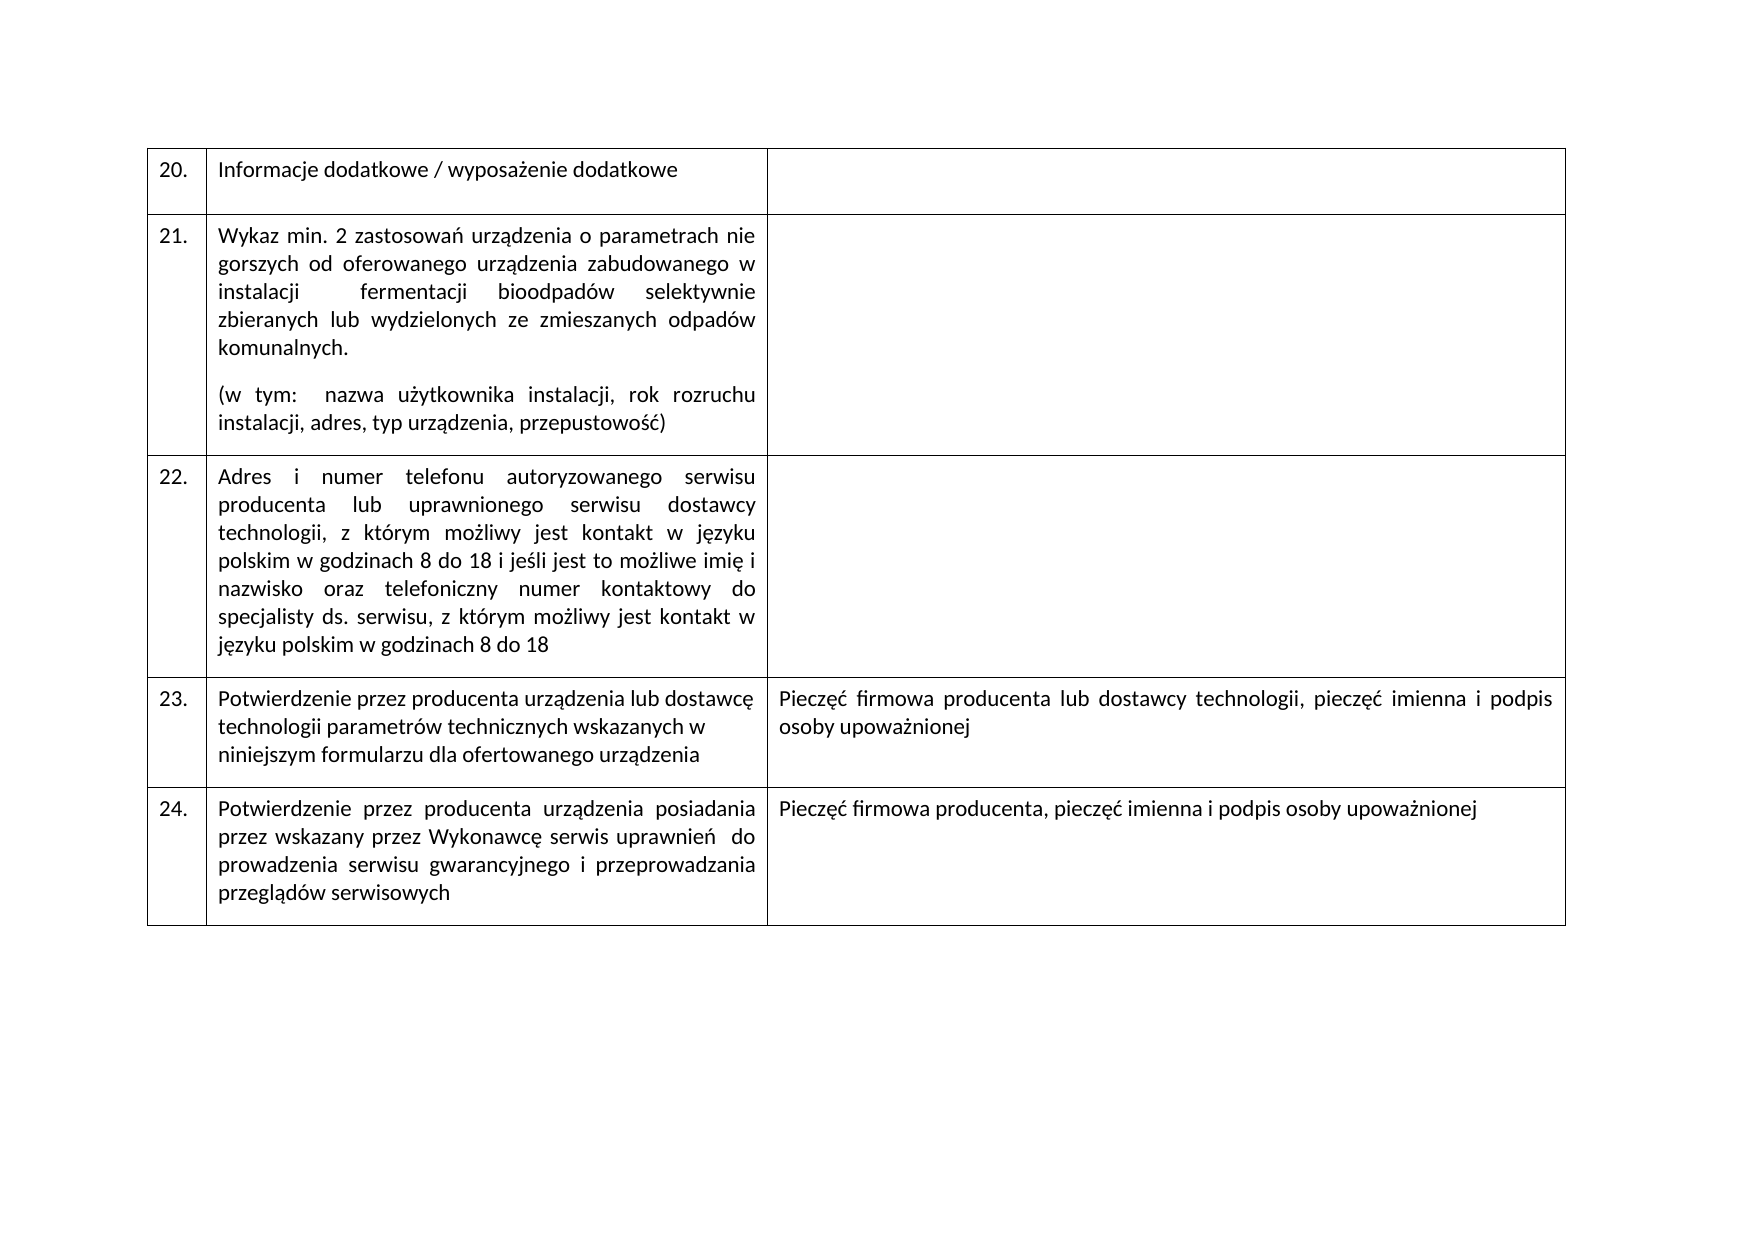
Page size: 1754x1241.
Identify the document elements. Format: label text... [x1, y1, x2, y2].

table_cell [148, 456, 206, 677]
table_cell [148, 678, 206, 787]
table_cell [768, 149, 1565, 214]
table_cell Pieczęć firmowa producenta lub dostawcy technologii, pieczęć imienna i podpis osoby upoważnionej [768, 678, 1565, 787]
table_cell [768, 215, 1565, 455]
table_cell Pieczęć firmowa producenta, pieczęć imienna i podpis osoby upoważnionej [768, 788, 1565, 925]
table_cell Potwierdzenie przez producenta urządzenia posiadania przez wskazany przez Wykonawcę serwis uprawnień do prowadzenia serwisu gwarancyjnego i przeprowadzania przeglądów serwisowych [207, 788, 767, 925]
table_cell Adres i numer telefonu autoryzowanego serwisu producenta lub uprawnionego serwisu dostawcy technologii, z którym możliwy jest kontakt w języku polskim w godzinach 8 do 18 i jeśli jest to możliwe imię i nazwisko oraz telefoniczny numer kontaktowy do specjalisty ds. serwisu, z którym możliwy jest kontakt w języku polskim w godzinach 8 do 18 [207, 456, 767, 677]
table_cell [148, 788, 206, 925]
table_cell [148, 149, 206, 214]
table_cell Wykaz min. 2 zastosowań urządzenia o parametrach nie gorszych od oferowanego urządzenia zabudowanego w instalacji fermentacji bioodpadów selektywnie zbieranych lub wydzielonych ze zmieszanych odpadów komunalnych. (w tym: nazwa użytkownika instalacji, rok rozruchu instalacji, adres, typ urządzenia, przepustowość) [207, 215, 767, 455]
table_cell Potwierdzenie przez producenta urządzenia lub dostawcę technologii parametrów technicznych wskazanych w niniejszym formularzu dla ofertowanego urządzenia [207, 678, 767, 787]
table_cell [148, 215, 206, 455]
table_cell [768, 456, 1565, 677]
table_cell Informacje dodatkowe / wyposażenie dodatkowe [207, 149, 767, 214]
